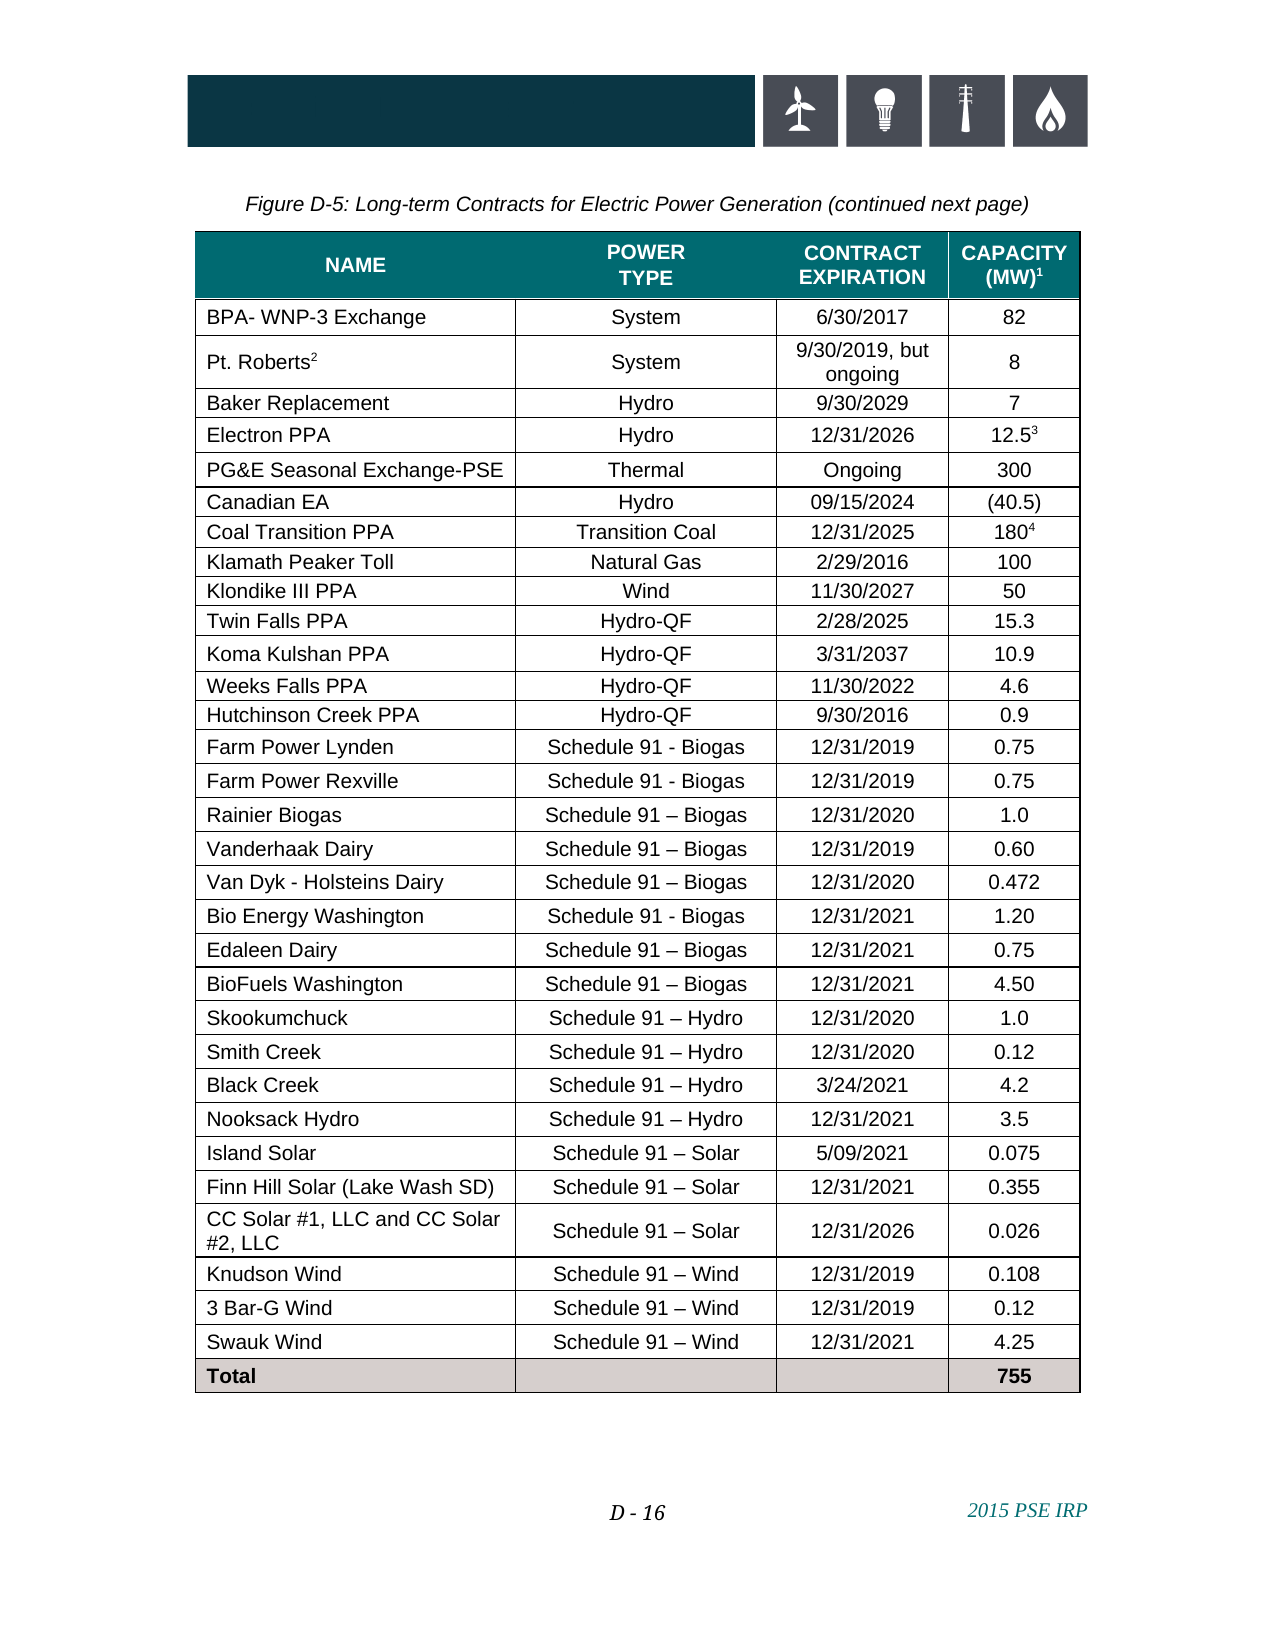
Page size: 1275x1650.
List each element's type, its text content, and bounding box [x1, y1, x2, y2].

table_cell Klondike III PPA [196, 577, 515, 605]
table_cell 755 [949, 1359, 1079, 1392]
table_cell 1.0 [949, 1001, 1079, 1034]
table_cell Finn Hill Solar (Lake Wash SD) [196, 1171, 515, 1203]
table_header CAPACITY (MW)1 [949, 232, 1079, 298]
table_cell (40.5) [949, 488, 1079, 516]
table_cell Klamath Peaker Toll [196, 548, 515, 576]
table_cell 0.60 [949, 832, 1079, 865]
table_cell 0.75 [949, 730, 1079, 763]
text Figure D-5: Long-term Contracts for Electric Power Generation (continued next page) [187, 185, 1087, 218]
table_cell 7 [949, 389, 1079, 417]
table_cell Schedule 91 - Biogas [516, 764, 776, 797]
table_cell Hutchinson Creek PPA [196, 701, 515, 729]
table_cell BioFuels Washington [196, 968, 515, 1000]
table_cell Hydro-QF [516, 672, 776, 700]
table_cell 12/31/2021 [777, 1325, 948, 1358]
table_cell 0.026 [949, 1204, 1079, 1256]
table_cell System [516, 300, 776, 335]
table_cell 12/31/2026 [777, 418, 948, 452]
table_cell 3/31/2037 [777, 636, 948, 671]
table_cell Wind [516, 577, 776, 605]
table_cell Knudson Wind [196, 1258, 515, 1290]
table_cell Skookumchuck [196, 1001, 515, 1034]
table_cell Coal Transition PPA [196, 517, 515, 547]
table_cell Schedule 91 - Biogas [516, 900, 776, 932]
table_cell 4.2 [949, 1069, 1079, 1102]
table_cell 0.472 [949, 866, 1079, 899]
table_cell 11/30/2022 [777, 672, 948, 700]
table_cell 0.355 [949, 1171, 1079, 1203]
table_cell 12/31/2019 [777, 764, 948, 797]
table_cell Van Dyk - Holsteins Dairy [196, 866, 515, 899]
table_cell 12/31/2020 [777, 866, 948, 899]
table_cell Schedule 91 – Hydro [516, 1035, 776, 1068]
table_cell [516, 1359, 776, 1392]
table_cell Schedule 91 - Biogas [516, 730, 776, 763]
table_cell 2/28/2025 [777, 606, 948, 634]
table_cell Hydro-QF [516, 636, 776, 671]
table_cell 15.3 [949, 606, 1079, 634]
table_cell Baker Replacement [196, 389, 515, 417]
table_cell Schedule 91 – Biogas [516, 832, 776, 865]
table_cell Schedule 91 – Solar [516, 1137, 776, 1169]
table_cell Schedule 91 – Wind [516, 1291, 776, 1324]
table_cell 50 [949, 577, 1079, 605]
table_cell Hydro-QF [516, 606, 776, 634]
table_cell Schedule 91 – Wind [516, 1258, 776, 1290]
table_cell Schedule 91 – Hydro [516, 1103, 776, 1136]
table_cell 9/30/2019, but ongoing [777, 336, 948, 388]
table_cell Bio Energy Washington [196, 900, 515, 932]
table_cell Schedule 91 – Biogas [516, 968, 776, 1000]
table_cell 09/15/2024 [777, 488, 948, 516]
table_cell CC Solar #1, LLC and CC Solar #2, LLC [196, 1204, 515, 1256]
table_cell 3 Bar-G Wind [196, 1291, 515, 1324]
table_cell Schedule 91 – Biogas [516, 798, 776, 831]
table_cell 82 [949, 300, 1079, 335]
table_cell Farm Power Rexville [196, 764, 515, 797]
table_cell 12/31/2019 [777, 1291, 948, 1324]
table_cell 6/30/2017 [777, 300, 948, 335]
table_cell 1804 [949, 517, 1079, 547]
picture [187, 75, 1088, 147]
table_cell Rainier Biogas [196, 798, 515, 831]
table_cell 300 [949, 453, 1079, 486]
table_cell 0.75 [949, 934, 1079, 966]
table_cell 12/31/2020 [777, 1035, 948, 1068]
table_cell 0.9 [949, 701, 1079, 729]
table_cell BPA- WNP-3 Exchange [196, 300, 515, 335]
table_cell Schedule 91 – Wind [516, 1325, 776, 1358]
table_cell Pt. Roberts2 [196, 336, 515, 388]
table_cell 0.12 [949, 1035, 1079, 1068]
table_cell 8 [949, 336, 1079, 388]
table_cell Schedule 91 – Solar [516, 1204, 776, 1256]
table_cell 9/30/2029 [777, 389, 948, 417]
table_cell Natural Gas [516, 548, 776, 576]
table_cell Weeks Falls PPA [196, 672, 515, 700]
table_cell Nooksack Hydro [196, 1103, 515, 1136]
table_cell Schedule 91 – Biogas [516, 866, 776, 899]
table_header CONTRACT EXPIRATION [776, 232, 948, 298]
table_cell 5/09/2021 [777, 1137, 948, 1169]
table_cell Farm Power Lynden [196, 730, 515, 763]
table_cell 12/31/2020 [777, 1001, 948, 1034]
table_cell 0.075 [949, 1137, 1079, 1169]
table_cell Ongoing [777, 453, 948, 486]
table_cell 2/29/2016 [777, 548, 948, 576]
table_cell Schedule 91 – Solar [516, 1171, 776, 1203]
table_cell 0.75 [949, 764, 1079, 797]
table_cell 11/30/2027 [777, 577, 948, 605]
table_cell Twin Falls PPA [196, 606, 515, 634]
table_cell Black Creek [196, 1069, 515, 1102]
table_header POWER TYPE [516, 232, 776, 298]
table_cell Transition Coal [516, 517, 776, 547]
table_cell Schedule 91 – Hydro [516, 1069, 776, 1102]
table_cell 1.0 [949, 798, 1079, 831]
table_cell 3.5 [949, 1103, 1079, 1136]
table_cell 12/31/2021 [777, 1171, 948, 1203]
table_cell 12/31/2026 [777, 1204, 948, 1256]
table_cell Schedule 91 – Biogas [516, 934, 776, 966]
table_cell 12/31/2021 [777, 900, 948, 932]
table_cell Hydro [516, 488, 776, 516]
table_cell Canadian EA [196, 488, 515, 516]
table_header NAME [195, 232, 516, 298]
table_cell Smith Creek [196, 1035, 515, 1068]
table_cell 4.50 [949, 968, 1079, 1000]
table_cell 12/31/2019 [777, 1258, 948, 1290]
table_cell 12.53 [949, 418, 1079, 452]
table_cell Island Solar [196, 1137, 515, 1169]
table_cell 12/31/2021 [777, 934, 948, 966]
table_cell Koma Kulshan PPA [196, 636, 515, 671]
table_cell 9/30/2016 [777, 701, 948, 729]
table_cell 4.6 [949, 672, 1079, 700]
table_cell Schedule 91 – Hydro [516, 1001, 776, 1034]
table_cell 12/31/2025 [777, 517, 948, 547]
table_cell 3/24/2021 [777, 1069, 948, 1102]
table_cell Hydro [516, 389, 776, 417]
table_cell Swauk Wind [196, 1325, 515, 1358]
table_cell Total [196, 1359, 515, 1392]
table_cell 12/31/2020 [777, 798, 948, 831]
table_cell [777, 1359, 948, 1392]
table_cell Hydro-QF [516, 701, 776, 729]
table_cell 12/31/2019 [777, 730, 948, 763]
table_cell 12/31/2019 [777, 832, 948, 865]
table_cell Electron PPA [196, 418, 515, 452]
table_cell Vanderhaak Dairy [196, 832, 515, 865]
table_cell 12/31/2021 [777, 1103, 948, 1136]
table_cell 1.20 [949, 900, 1079, 932]
table_cell 100 [949, 548, 1079, 576]
table_cell 12/31/2021 [777, 968, 948, 1000]
table_cell 0.12 [949, 1291, 1079, 1324]
table_cell System [516, 336, 776, 388]
table_cell PG&E Seasonal Exchange-PSE [196, 453, 515, 486]
table_cell Thermal [516, 453, 776, 486]
table_cell Hydro [516, 418, 776, 452]
table_cell 4.25 [949, 1325, 1079, 1358]
table_cell 0.108 [949, 1258, 1079, 1290]
table_cell Edaleen Dairy [196, 934, 515, 966]
table_cell 10.9 [949, 636, 1079, 671]
